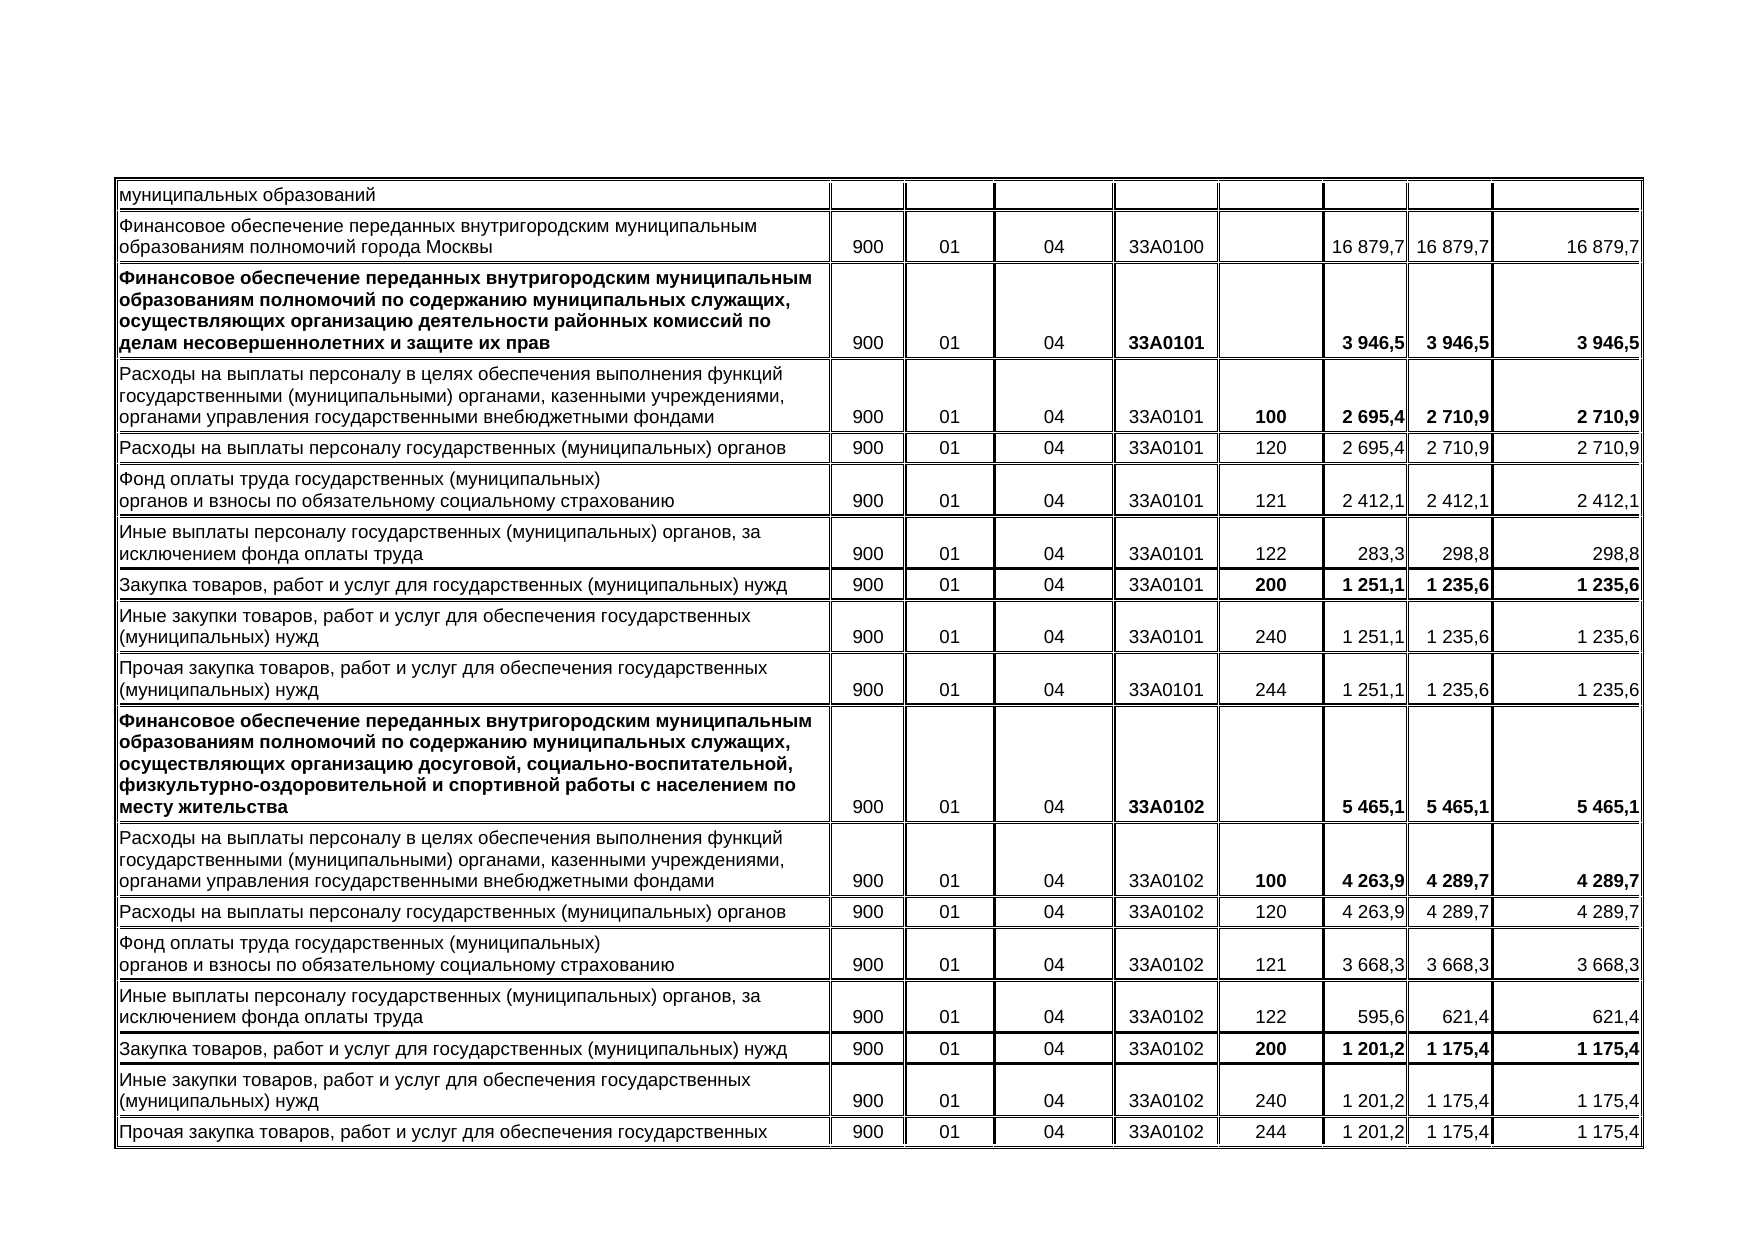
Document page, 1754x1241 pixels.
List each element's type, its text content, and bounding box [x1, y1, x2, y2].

table_cell 33А0101 [1116, 654, 1217, 703]
table_cell 01 [907, 212, 993, 261]
table_cell 900 [832, 212, 903, 261]
table_cell 1 175,4 [1494, 1062, 1641, 1114]
table_cell 2 710,9 [1409, 360, 1491, 431]
table_cell 1 201,2 [1325, 1034, 1406, 1062]
table_cell 5 465,1 [1409, 707, 1491, 821]
table_cell 16 879,7 [1492, 181, 1641, 208]
table_cell 1 251,1 [1325, 654, 1406, 703]
table_cell 900 [831, 179, 905, 208]
table_cell 1 175,4 [1494, 1031, 1641, 1062]
table_cell 01 [907, 434, 993, 462]
table_cell 1 175,4 [1409, 1065, 1491, 1114]
table_cell 01 [905, 179, 994, 208]
table_cell 900 [831, 1115, 905, 1146]
table_cell 900 [832, 824, 903, 895]
table_cell 33А0101 [1116, 360, 1217, 431]
table_cell [1220, 264, 1322, 357]
table_cell 01 [907, 570, 993, 598]
table_cell 1 175,4 [1409, 1034, 1491, 1062]
table_cell 900 [832, 982, 903, 1031]
table_cell 33А0102 [1114, 1118, 1218, 1146]
table_cell Закупка товаров, работ и услуг для государственных (муниципальных) нужд [118, 1031, 829, 1062]
table_cell 3 946,5 [1409, 264, 1491, 357]
table_cell 900 [832, 434, 903, 462]
table_cell 01 [907, 1065, 993, 1114]
table_cell 04 [996, 360, 1112, 431]
table_cell 2 710,9 [1492, 431, 1642, 462]
table_cell 04 [996, 465, 1112, 514]
table_cell 33А0000 [1114, 181, 1218, 208]
table_cell 4 289,7 [1409, 898, 1491, 926]
table_cell 2 710,9 [1409, 434, 1491, 462]
table_cell 4 263,9 [1325, 824, 1406, 895]
table_cell 04 [996, 1065, 1112, 1114]
table_cell 900 [832, 518, 903, 567]
table_cell 33А0102 [1116, 824, 1217, 895]
table_cell 04 [994, 1115, 1114, 1146]
table_cell 16 879,7 [1494, 208, 1641, 261]
table_cell 2 695,4 [1325, 360, 1406, 431]
table_cell 01 [907, 824, 993, 895]
table_cell Финансовое обеспечение переданных внутригородским муниципальным образованиям полномочий по содержанию муниципальных служащих, осуществляющих организацию досуговой, социально-воспитательной, физкультурно-оздоровительной и спортивной работы с населением по месту жительства [118, 703, 829, 821]
table_cell Прочая закупка товаров, работ и услуг для обеспечения государственных (муниципальных) нужд [116, 651, 831, 703]
table_cell 04 [996, 1034, 1112, 1062]
table_cell Финансовое обеспечение переданных внутригородским муниципальным образованиям полномочий по содержанию муниципальных служащих, осуществляющих организацию деятельности районных комиссий по делам несовершеннолетних и защите их прав [116, 261, 831, 357]
table_cell Финансовое обеспечение переданных внутригородским муниципальным образованиям полномочий города Москвы [118, 208, 829, 261]
table_cell 33А0101 [1116, 518, 1217, 567]
table_cell 200 [1220, 570, 1322, 598]
table_cell 1 251,1 [1325, 570, 1406, 598]
table_cell 1 251,1 [1325, 602, 1406, 651]
table_cell Фонд оплаты труда государственных (муниципальных) органов и взносы по обязательному социальному страхованию [116, 926, 831, 978]
table_cell 5 465,1 [1494, 703, 1641, 821]
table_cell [118, 181, 831, 208]
table_cell 621,4 [1409, 982, 1491, 1031]
table_cell Иные выплаты персоналу государственных (муниципальных) органов, за исключением фонда оплаты труда [118, 514, 829, 567]
table_cell 01 [907, 982, 993, 1031]
table_cell 04 [996, 929, 1112, 978]
table_cell 33А0101 [1116, 434, 1217, 462]
table_cell 200 [1220, 1034, 1322, 1062]
table_cell 900 [832, 360, 903, 431]
table_cell 3 668,3 [1409, 929, 1491, 978]
table_cell 3 946,5 [1492, 261, 1642, 357]
table_cell 4 289,7 [1409, 824, 1491, 895]
table_cell Иные закупки товаров, работ и услуг для обеспечения государственных (муниципальных) нужд [118, 598, 829, 651]
table_cell 1 235,6 [1494, 567, 1641, 598]
table_cell 1 175,4 [1492, 1115, 1641, 1146]
table_cell 33А0102 [1116, 929, 1217, 978]
table_cell 122 [1220, 982, 1322, 1031]
table_cell 3 668,3 [1492, 926, 1642, 978]
table_cell 01 [907, 654, 993, 703]
table_cell 2 412,1 [1492, 462, 1642, 514]
table_cell 33А0101 [1116, 465, 1217, 514]
table_cell 5 465,1 [1325, 707, 1406, 821]
table_cell 04 [996, 654, 1112, 703]
table_cell 4 289,7 [1492, 821, 1642, 895]
table_cell 4 289,7 [1492, 895, 1642, 926]
table_cell 04 [996, 898, 1112, 926]
table_cell 04 [996, 982, 1112, 1031]
table_cell 900 [832, 898, 903, 926]
table_cell 121 [1220, 929, 1322, 978]
table_cell 244 [1219, 1118, 1323, 1146]
table_cell 3 946,5 [1325, 264, 1406, 357]
table_cell [1219, 179, 1323, 208]
table_cell 298,8 [1494, 514, 1641, 567]
table_cell 16 879,7 [1409, 212, 1491, 261]
table_cell 900 [832, 707, 903, 821]
table_cell 2 710,9 [1492, 357, 1642, 431]
table_cell 1 201,2 [1325, 1065, 1406, 1114]
table_cell 04 [996, 212, 1112, 261]
table_cell 1 175,4 [1408, 1118, 1492, 1146]
table_cell 621,4 [1494, 978, 1641, 1031]
table_cell 298,8 [1409, 518, 1491, 567]
table_cell 121 [1220, 465, 1322, 514]
table_cell [1220, 212, 1322, 261]
table_cell 900 [832, 570, 903, 598]
table_cell 1 235,6 [1409, 602, 1491, 651]
table_cell 04 [996, 518, 1112, 567]
table_cell 33А0100 [1116, 212, 1217, 261]
table_cell 900 [832, 1034, 903, 1062]
table_cell 2 695,4 [1325, 434, 1406, 462]
table_cell 122 [1220, 518, 1322, 567]
table_cell 33А0101 [1116, 602, 1217, 651]
table_cell 595,6 [1325, 982, 1406, 1031]
table_cell 01 [907, 1034, 993, 1062]
table_cell 04 [996, 570, 1112, 598]
table_cell 04 [996, 264, 1112, 357]
table_cell Иные выплаты персоналу государственных (муниципальных) органов, за исключением фонда оплаты труда [118, 978, 829, 1031]
table_cell 01 [907, 898, 993, 926]
table_cell 04 [996, 707, 1112, 821]
table_cell 04 [996, 602, 1112, 651]
table_cell 01 [907, 602, 993, 651]
table_cell Иные закупки товаров, работ и услуг для обеспечения государственных (муниципальных) нужд [118, 1062, 829, 1114]
table_cell 33А0102 [1116, 707, 1217, 821]
table_cell 120 [1220, 898, 1322, 926]
table_cell 04 [996, 824, 1112, 895]
table_cell 33А0101 [1116, 570, 1217, 598]
table_cell 100 [1220, 824, 1322, 895]
table_cell 3 668,3 [1325, 929, 1406, 978]
table_cell 16 879,7 [1325, 212, 1406, 261]
table_cell 16 879,7 [1408, 179, 1492, 208]
table_cell 900 [832, 264, 903, 357]
table_cell 04 [996, 434, 1112, 462]
table_cell 100 [1220, 360, 1322, 431]
table_cell 01 [907, 518, 993, 567]
table_cell 4 263,9 [1325, 898, 1406, 926]
table_cell 16 879,7 [1323, 181, 1408, 208]
table_cell 900 [832, 929, 903, 978]
table_cell 900 [832, 1065, 903, 1114]
table_cell 244 [1220, 654, 1322, 703]
table_cell 283,3 [1325, 518, 1406, 567]
table_cell 1 235,6 [1409, 654, 1491, 703]
table_cell Фонд оплаты труда государственных (муниципальных) органов и взносы по обязательному социальному страхованию [116, 462, 831, 514]
table_cell [1220, 707, 1322, 821]
table_cell 2 412,1 [1325, 465, 1406, 514]
table_cell 240 [1220, 602, 1322, 651]
table_cell 01 [907, 264, 993, 357]
table_cell 01 [907, 465, 993, 514]
table_cell 120 [1220, 434, 1322, 462]
table_cell 33А0101 [1116, 264, 1217, 357]
table_cell 240 [1220, 1065, 1322, 1114]
table_cell 33А0102 [1116, 982, 1217, 1031]
table_cell 1 201,2 [1323, 1118, 1408, 1146]
table_cell 04 [994, 179, 1114, 208]
table_cell 1 235,6 [1409, 570, 1491, 598]
table_cell 1 235,6 [1492, 651, 1642, 703]
table_cell 01 [905, 1118, 994, 1146]
table_cell 900 [832, 602, 903, 651]
table_cell 33А0102 [1116, 1034, 1217, 1062]
table_cell 01 [907, 707, 993, 821]
table_cell 33А0102 [1116, 1065, 1217, 1114]
table_cell 01 [907, 360, 993, 431]
table_cell 01 [907, 929, 993, 978]
table_cell Закупка товаров, работ и услуг для государственных (муниципальных) нужд [118, 567, 829, 598]
table_cell 1 235,6 [1494, 598, 1641, 651]
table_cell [118, 1115, 831, 1146]
table_cell 900 [832, 654, 903, 703]
table_cell 900 [832, 465, 903, 514]
table_cell Расходы на выплаты персоналу государственных (муниципальных) органов [116, 431, 831, 462]
table_cell Расходы на выплаты персоналу государственных (муниципальных) органов [116, 895, 831, 926]
table_cell 33А0102 [1116, 898, 1217, 926]
table_cell 2 412,1 [1409, 465, 1491, 514]
